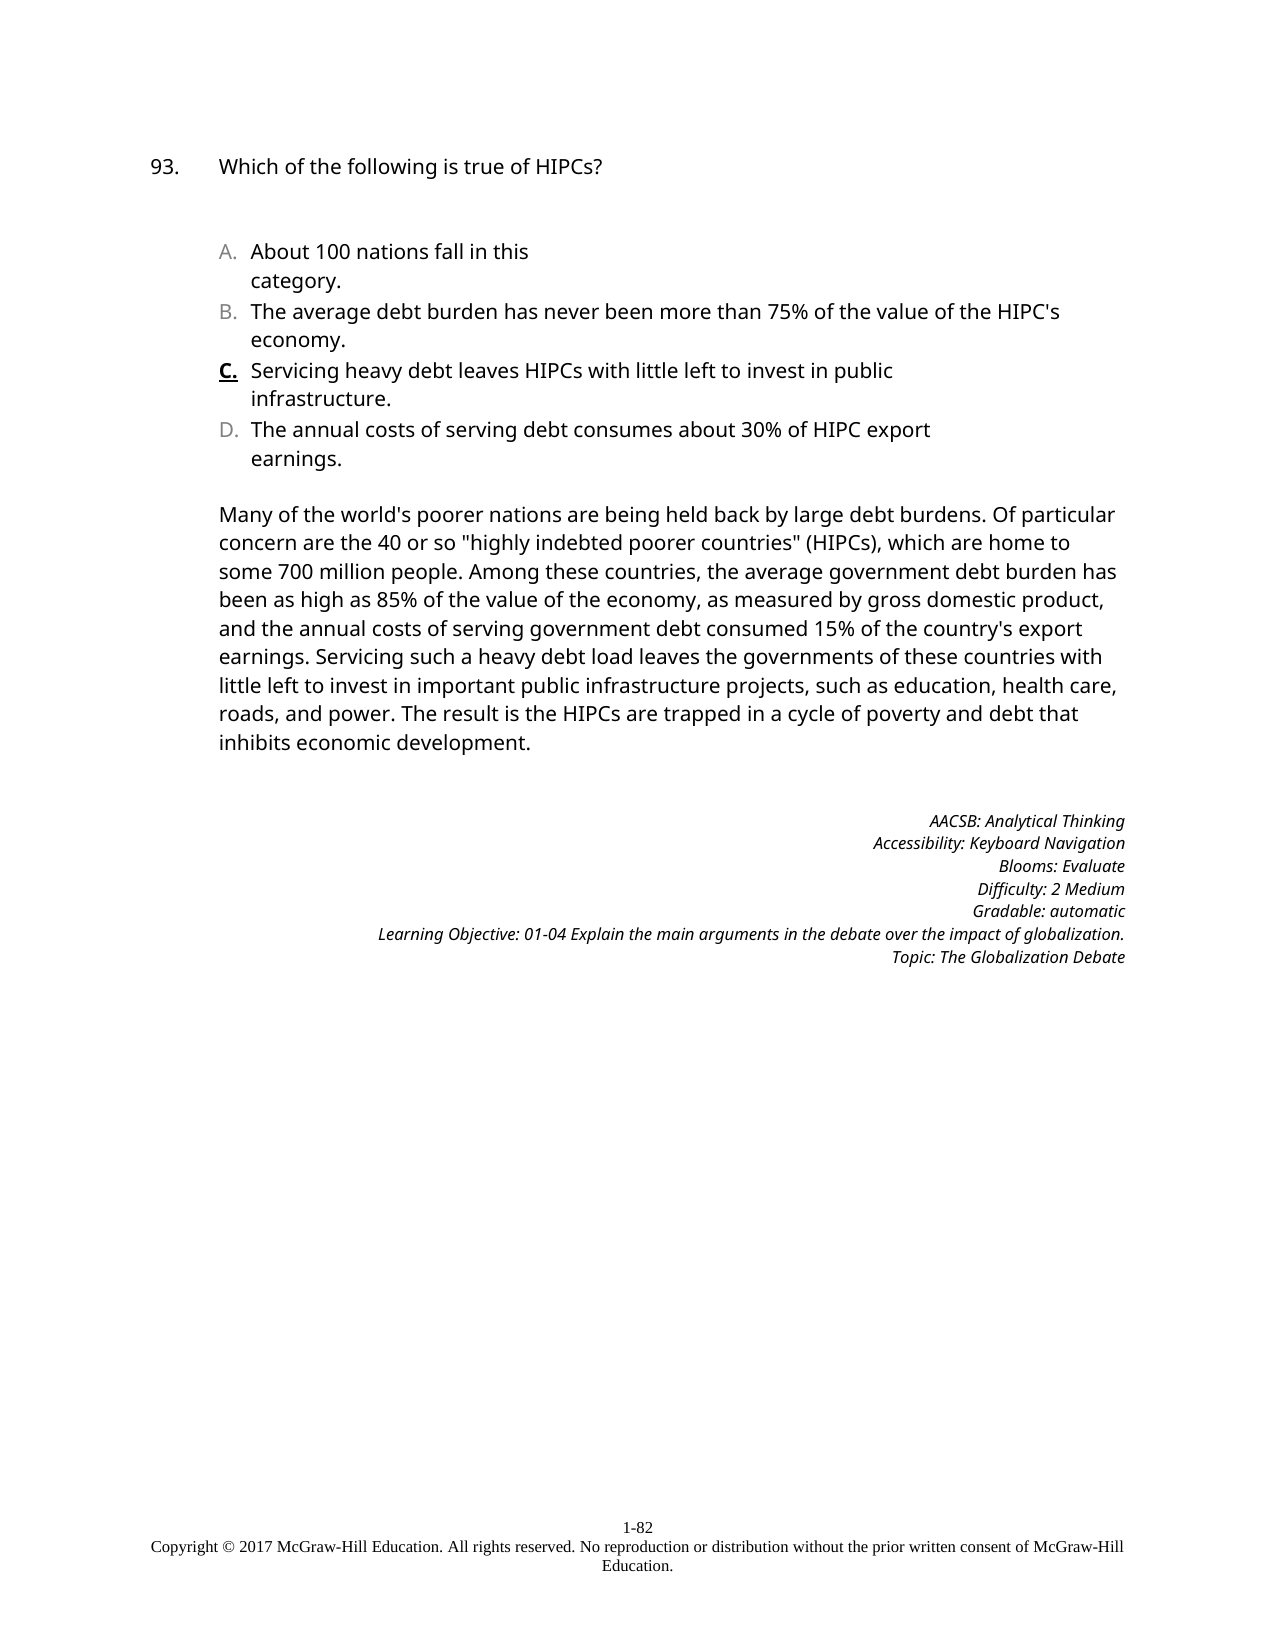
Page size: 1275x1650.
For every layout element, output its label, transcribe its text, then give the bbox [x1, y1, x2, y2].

table_header AACSB: Analytical Thinking Accessibility: Keyboard Navigation Blooms: Evaluate Difficulty: 2 Medium Gradable: automatic Learning Objective: 01-04 Explain the main arguments in the debate over the impact of globalization. Topic: The Globalization Debate [150, 809, 1125, 996]
table_header 93. [150, 153, 218, 784]
table_header Which of the following is true of HIPCs? Many of the world's poorer nations are being held back by large debt burdens. Of particular concern are the 40 or so "highly indebted poorer countries" (HIPCs), which are home to some 700 million people. Among these countries, the average government debt burden has been as high as 85% of the value of the economy, as measured by gross domestic product, and the annual costs of serving government debt consumed 15% of the country's export earnings. Servicing such a heavy debt load leaves the governments of these countries with little left to invest in important public infrastructure projects, such as education, health care, roads, and power. The result is the HIPCs are trapped in a cycle of poverty and debt that inhibits economic development. [219, 153, 1125, 784]
